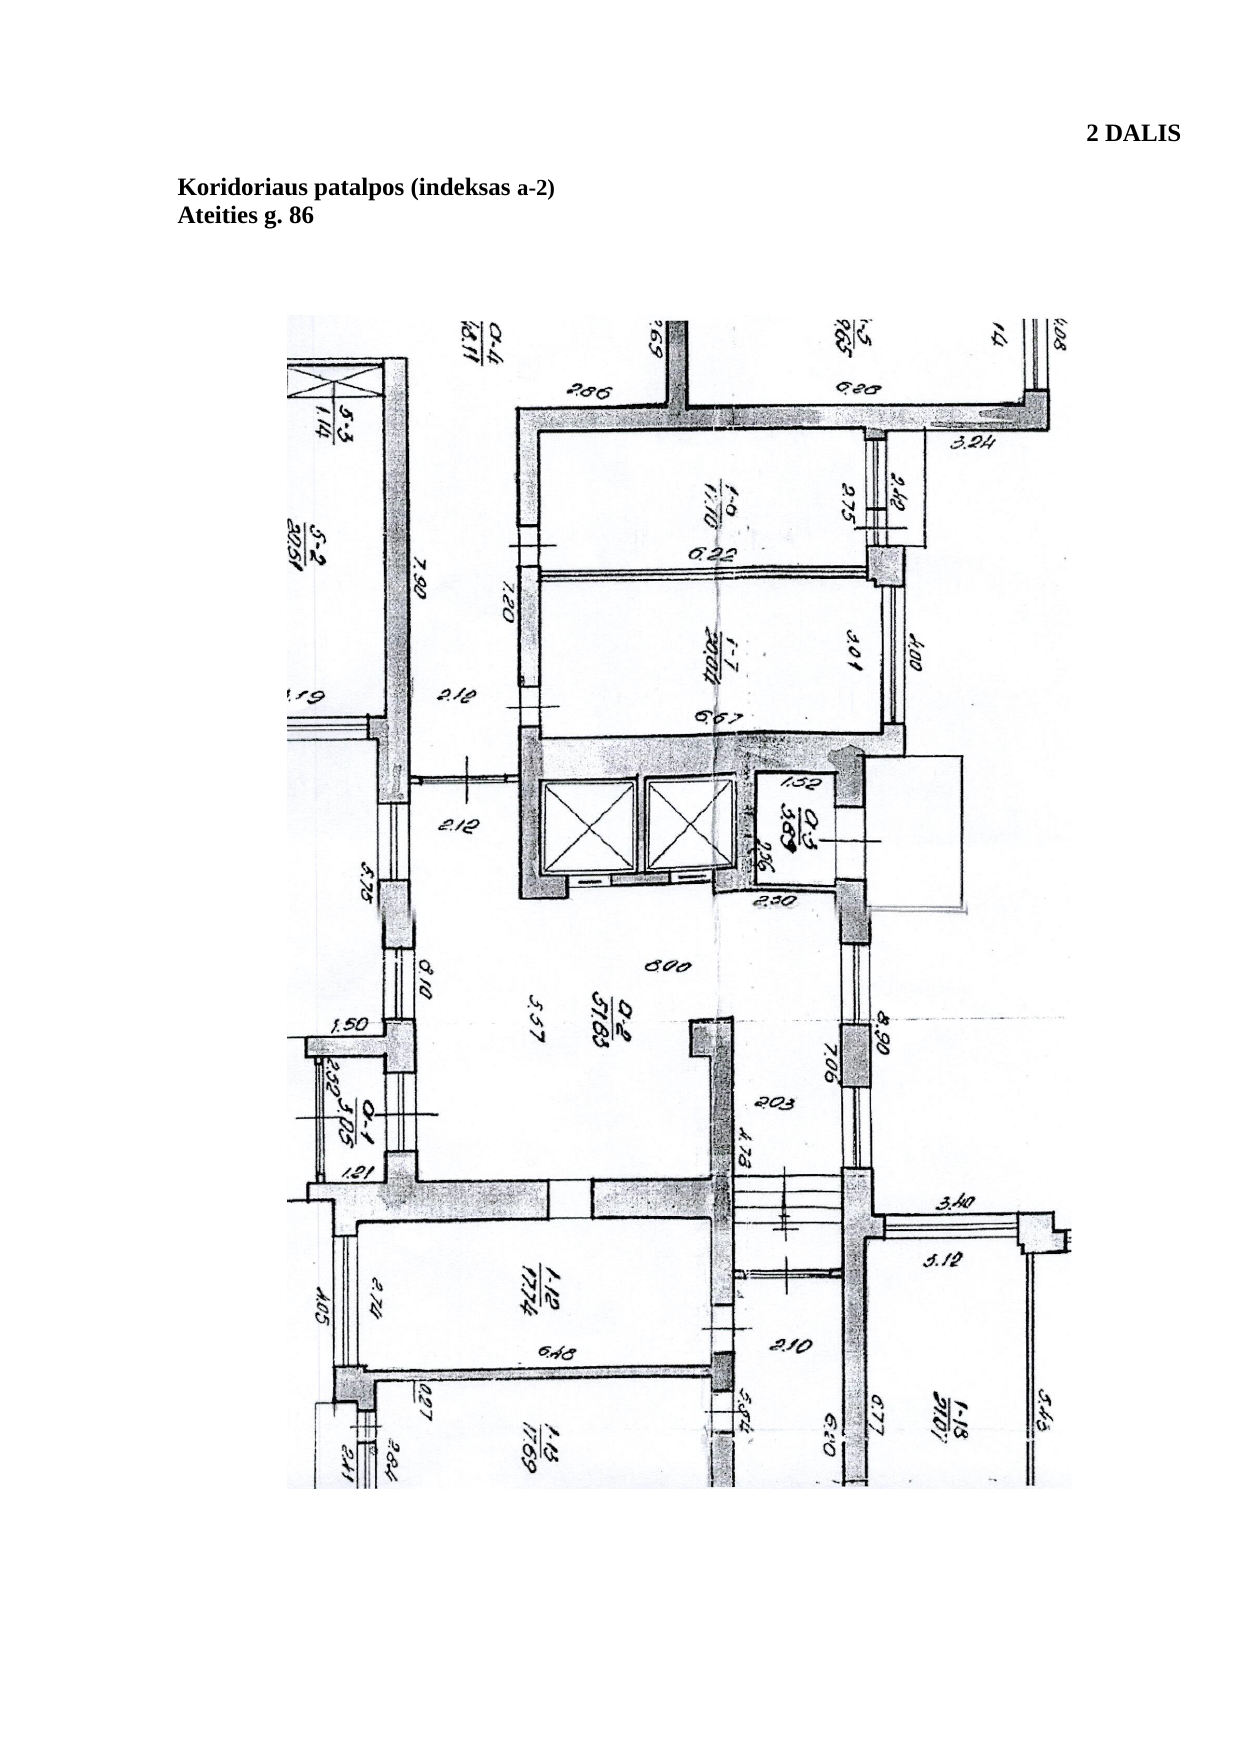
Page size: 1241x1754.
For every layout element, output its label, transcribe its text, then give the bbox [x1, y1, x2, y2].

text Koridoriaus patalpos (indeksas a-2) [177, 172, 1181, 201]
text 2 DALIS [177, 118, 1181, 147]
text Ateities g. 86 [177, 201, 1181, 229]
